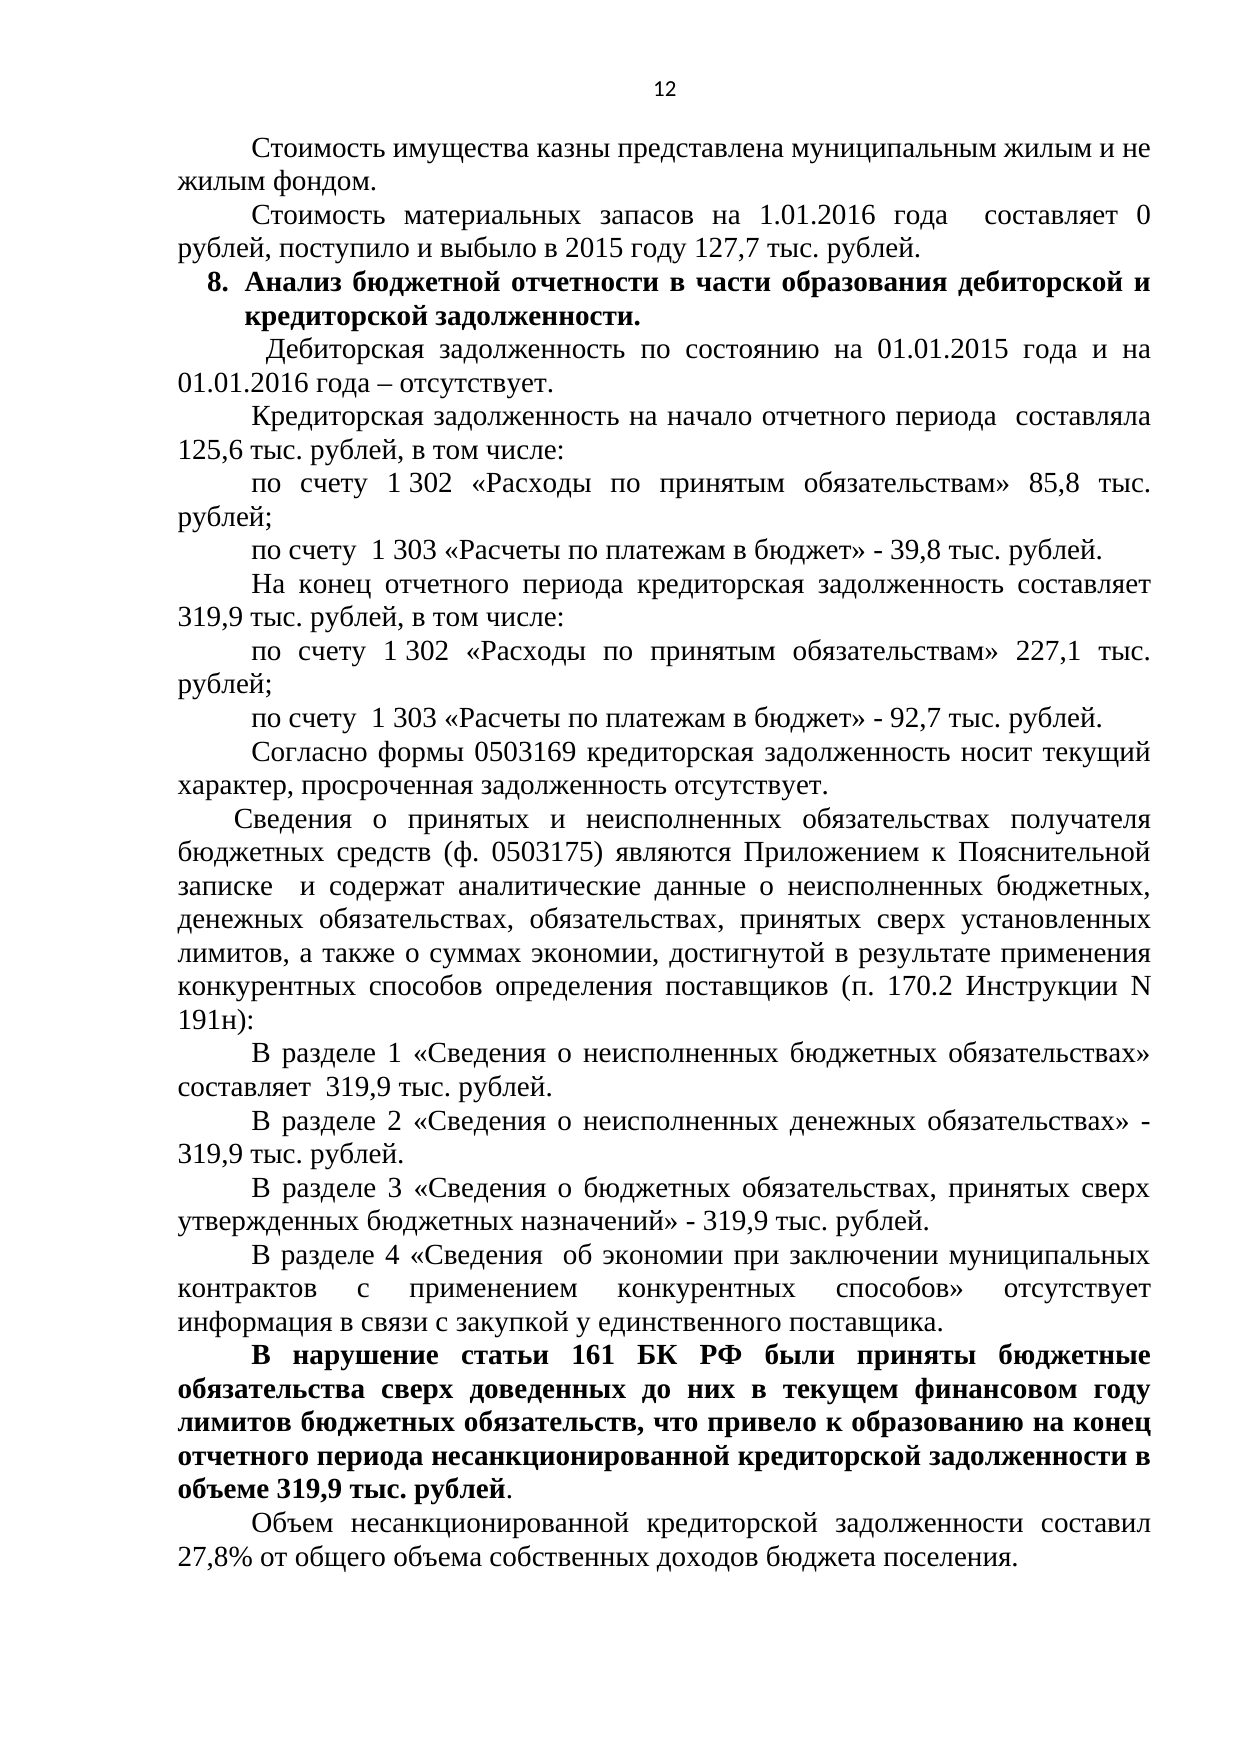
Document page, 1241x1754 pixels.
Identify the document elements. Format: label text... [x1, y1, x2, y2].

text В разделе 4 «Сведения об экономии при заключении муниципальных контрактов с применением конкурентных способов» отсутствует информация в связи с закупкой у единственного поставщика. [177, 1237, 1152, 1337]
text Кредиторская задолженность на начало отчетного периода составляла 125,6 тыс. рублей, в том числе: [177, 398, 1152, 465]
text В разделе 1 «Сведения о неисполненных бюджетных обязательствах» составляет 319,9 тыс. рублей. [177, 1036, 1152, 1103]
text На конец отчетного периода кредиторская задолженность составляет 319,9 тыс. рублей, в том числе: [177, 566, 1152, 633]
text Согласно формы 0503169 кредиторская задолженность носит текущий характер, просроченная задолженность отсутствует. [177, 734, 1152, 801]
list Анализ бюджетной отчетности в части образования дебиторской и кредиторской задолженности. [207, 264, 1152, 331]
text Сведения о принятых и неисполненных обязательствах получателя бюджетных средств (ф. 0503175) являются Приложением к Пояснительной записке и содержат аналитические данные о неисполненных бюджетных, денежных обязательствах, обязательствах, принятых сверх установленных лимитов, а также о суммах экономии, достигнутой в результате применения конкурентных способов определения поставщиков (п. 170.2 Инструкции N 191н): [177, 801, 1152, 1036]
text В разделе 2 «Сведения о неисполненных денежных обязательствах» - 319,9 тыс. рублей. [177, 1103, 1152, 1170]
text В разделе 3 «Сведения о бюджетных обязательствах, принятых сверх утвержденных бюджетных назначений» - 319,9 тыс. рублей. [177, 1170, 1152, 1237]
text Дебиторская задолженность по состоянию на 01.01.2015 года и на 01.01.2016 года – отсутствует. [177, 331, 1152, 398]
text по счету 1 303 «Расчеты по платежам в бюджет» - 92,7 тыс. рублей. [177, 700, 1152, 734]
text Объем несанкционированной кредиторской задолженности составил 27,8% от общего объема собственных доходов бюджета поселения. [177, 1505, 1152, 1572]
text по счету 1 303 «Расчеты по платежам в бюджет» - 39,8 тыс. рублей. [177, 532, 1152, 566]
text по счету 1 302 «Расходы по принятым обязательствам» 227,1 тыс. рублей; [177, 633, 1152, 700]
text по счету 1 302 «Расходы по принятым обязательствам» 85,8 тыс. рублей; [177, 465, 1152, 532]
text Стоимость материальных запасов на 1.01.2016 года составляет 0 рублей, поступило и выбыло в 2015 году 127,7 тыс. рублей. [177, 197, 1152, 264]
text В нарушение статьи 161 БК РФ были приняты бюджетные обязательства сверх доведенных до них в текущем финансовом году лимитов бюджетных обязательств, что привело к образованию на конец отчетного периода несанкционированной кредиторской задолженности в объеме 319,9 тыс. рублей. [177, 1337, 1152, 1505]
text Стоимость имущества казны представлена муниципальным жилым и не жилым фондом. [177, 130, 1152, 197]
